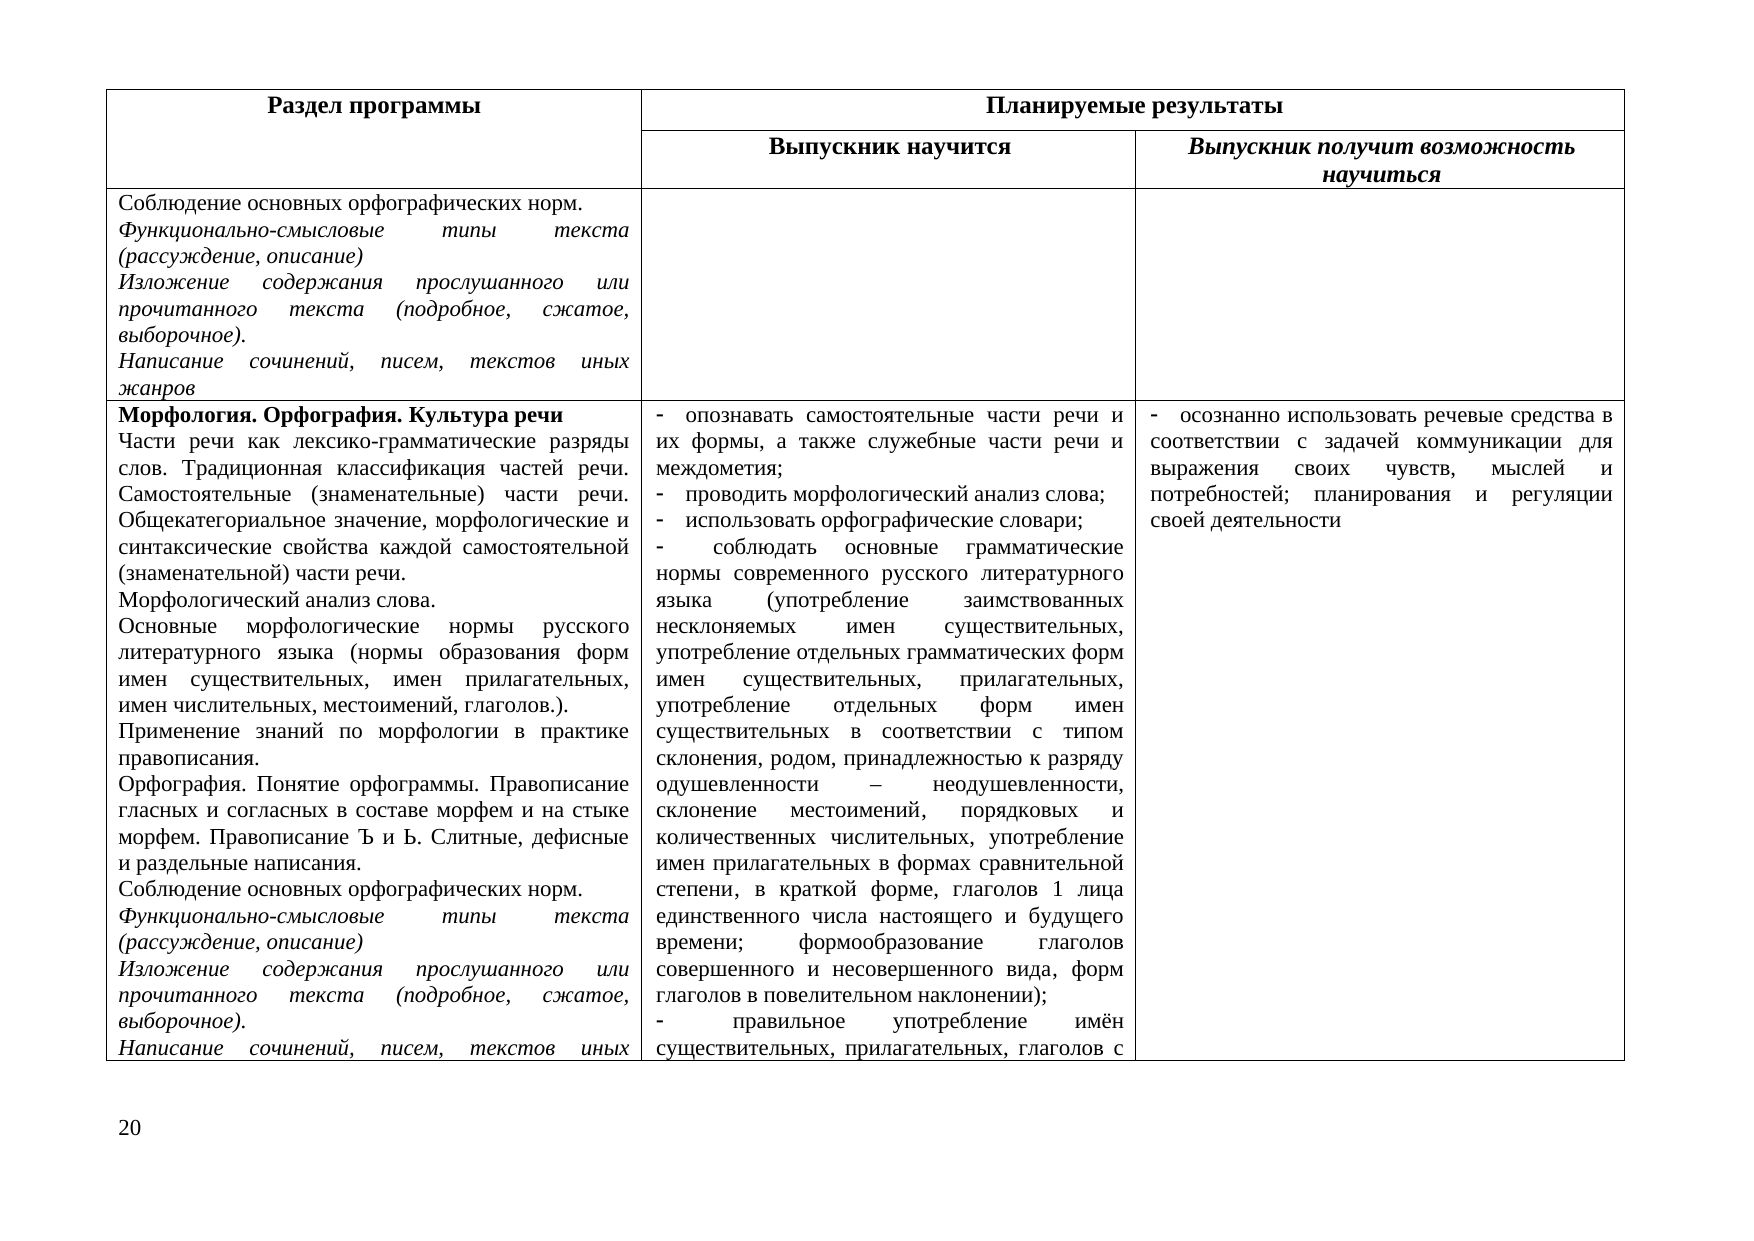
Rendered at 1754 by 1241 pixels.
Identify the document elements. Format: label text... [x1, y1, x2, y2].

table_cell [642, 189, 1135, 400]
table_cell Выпускник получит возможность научиться [1136, 131, 1624, 188]
table_header Планируемые результаты [642, 90, 1624, 130]
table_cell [1136, 189, 1624, 400]
table_header Раздел программы [107, 90, 641, 188]
table_cell Выпускник научится [642, 131, 1135, 188]
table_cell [107, 189, 641, 400]
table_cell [1136, 401, 1624, 1060]
